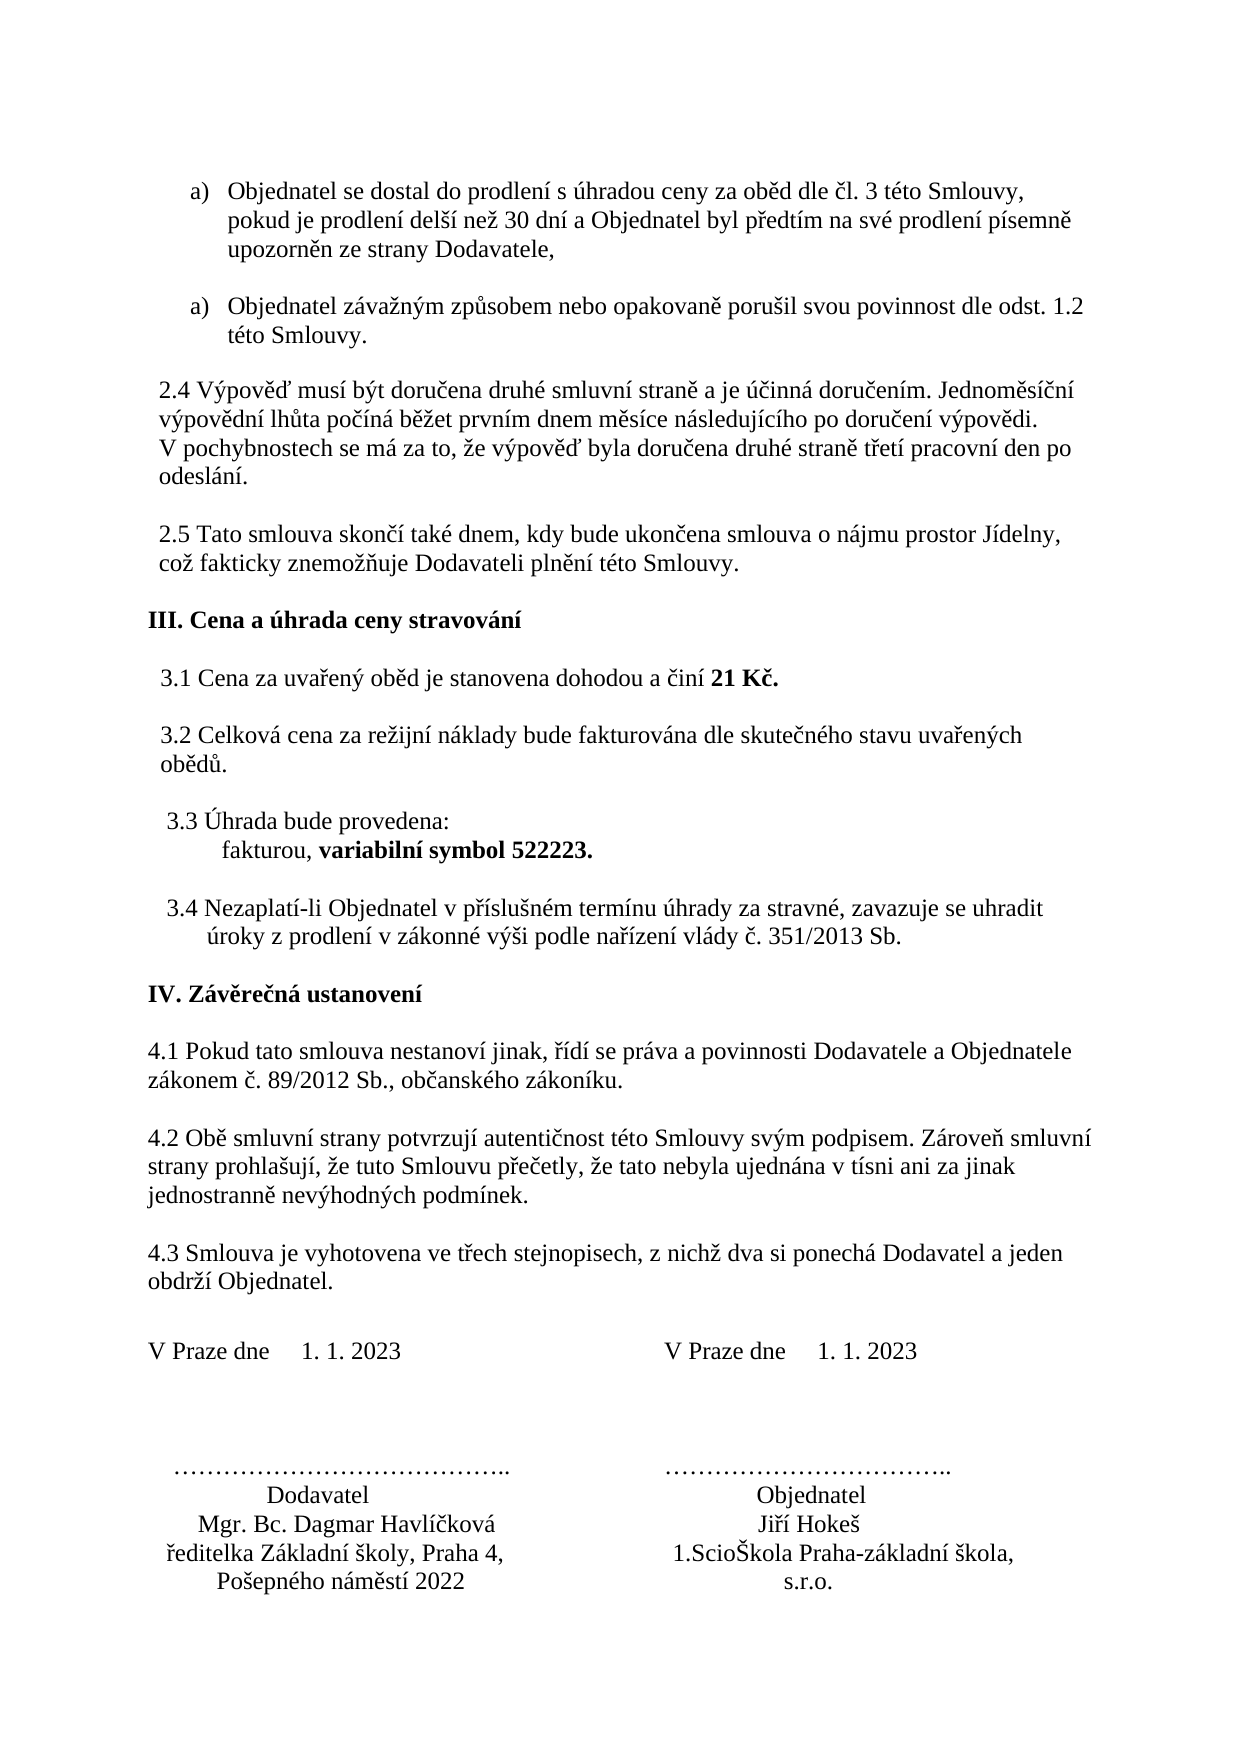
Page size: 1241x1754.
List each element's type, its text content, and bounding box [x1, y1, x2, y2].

text 2.5 Tato smlouva skončí také dnem, kdy bude ukončena smlouva o nájmu prostor Jídelny, což fakticky znemožňuje Dodavateli plnění této Smlouvy. [158, 519, 1093, 576]
text IV. Závěrečná ustanovení [148, 979, 1093, 1008]
text 2.4 Výpověď musí být doručena druhé smluvní straně a je účinná doručením. Jednoměsíční výpovědní lhůta počíná běžet prvním dnem měsíce následujícího po doručení výpovědi. V pochybnostech se má za to, že výpověď byla doručena druhé straně třetí pracovní den po odeslání. [158, 375, 1093, 490]
list Cena za uvařený oběd je stanovena dohodou a činí 21 Kč. [160, 663, 1093, 691]
list Objednatel závažným způsobem nebo opakovaně porušil svou povinnost dle odst. 1.2 této Smlouvy. [190, 291, 1093, 349]
list Celková cena za režijní náklady bude fakturována dle skutečného stavu uvařených [160, 720, 1093, 749]
text obdrží Objednatel. [148, 1266, 1093, 1295]
text III. Cena a úhrada ceny stravování [148, 605, 1093, 634]
list Smlouva je vyhotovena ve třech stejnopisech, z nichž dva si ponechá Dodavatel a jeden [148, 1238, 1093, 1266]
text 3.4 Nezaplatí-li Objednatel v příslušném termínu úhrady za stravné, zavazuje se uhradit úroky z prodlení v zákonné výši podle nařízení vlády č. 351/2013 Sb. [148, 893, 1093, 950]
text Mgr. Bc. Dagmar Havlíčková Jiří Hokeš [148, 1509, 1093, 1538]
text strany prohlašují, že tuto Smlouvu přečetly, že tato nebyla ujednána v tísni ani za jinak jednostranně nevýhodných podmínek. [148, 1151, 1093, 1209]
text Dodavatel Objednatel [148, 1480, 1093, 1509]
text Pošepného náměstí 2022 s.r.o. [148, 1566, 1093, 1595]
text obědů. [148, 749, 1093, 778]
text zákonem č. 89/2012 Sb., občanského zákoníku. [148, 1065, 1093, 1094]
text 3.3 Úhrada bude provedena: [148, 806, 1093, 835]
list Pokud tato smlouva nestanoví jinak, řídí se práva a povinnosti Dodavatele a Objednatele [148, 1036, 1093, 1065]
text ………………………………….. …………………………….. [148, 1451, 1093, 1480]
text ředitelka Základní školy, Praha 4, 1.ScioŠkola Praha-základní škola, [148, 1538, 1093, 1566]
list Objednatel se dostal do prodlení s úhradou ceny za oběd dle čl. 3 této Smlouvy, pokud je prodlení delší než 30 dní a Objednatel byl předtím na své prodlení písemně upozorněn ze strany Dodavatele, [190, 176, 1093, 263]
text fakturou, variabilní symbol 522223. [148, 835, 1093, 864]
text V Praze dne 1. 1. 2023 V Praze dne 1. 1. 2023 [148, 1336, 1093, 1365]
list Obě smluvní strany potvrzují autentičnost této Smlouvy svým podpisem. Zároveň smluvní [148, 1123, 1093, 1151]
